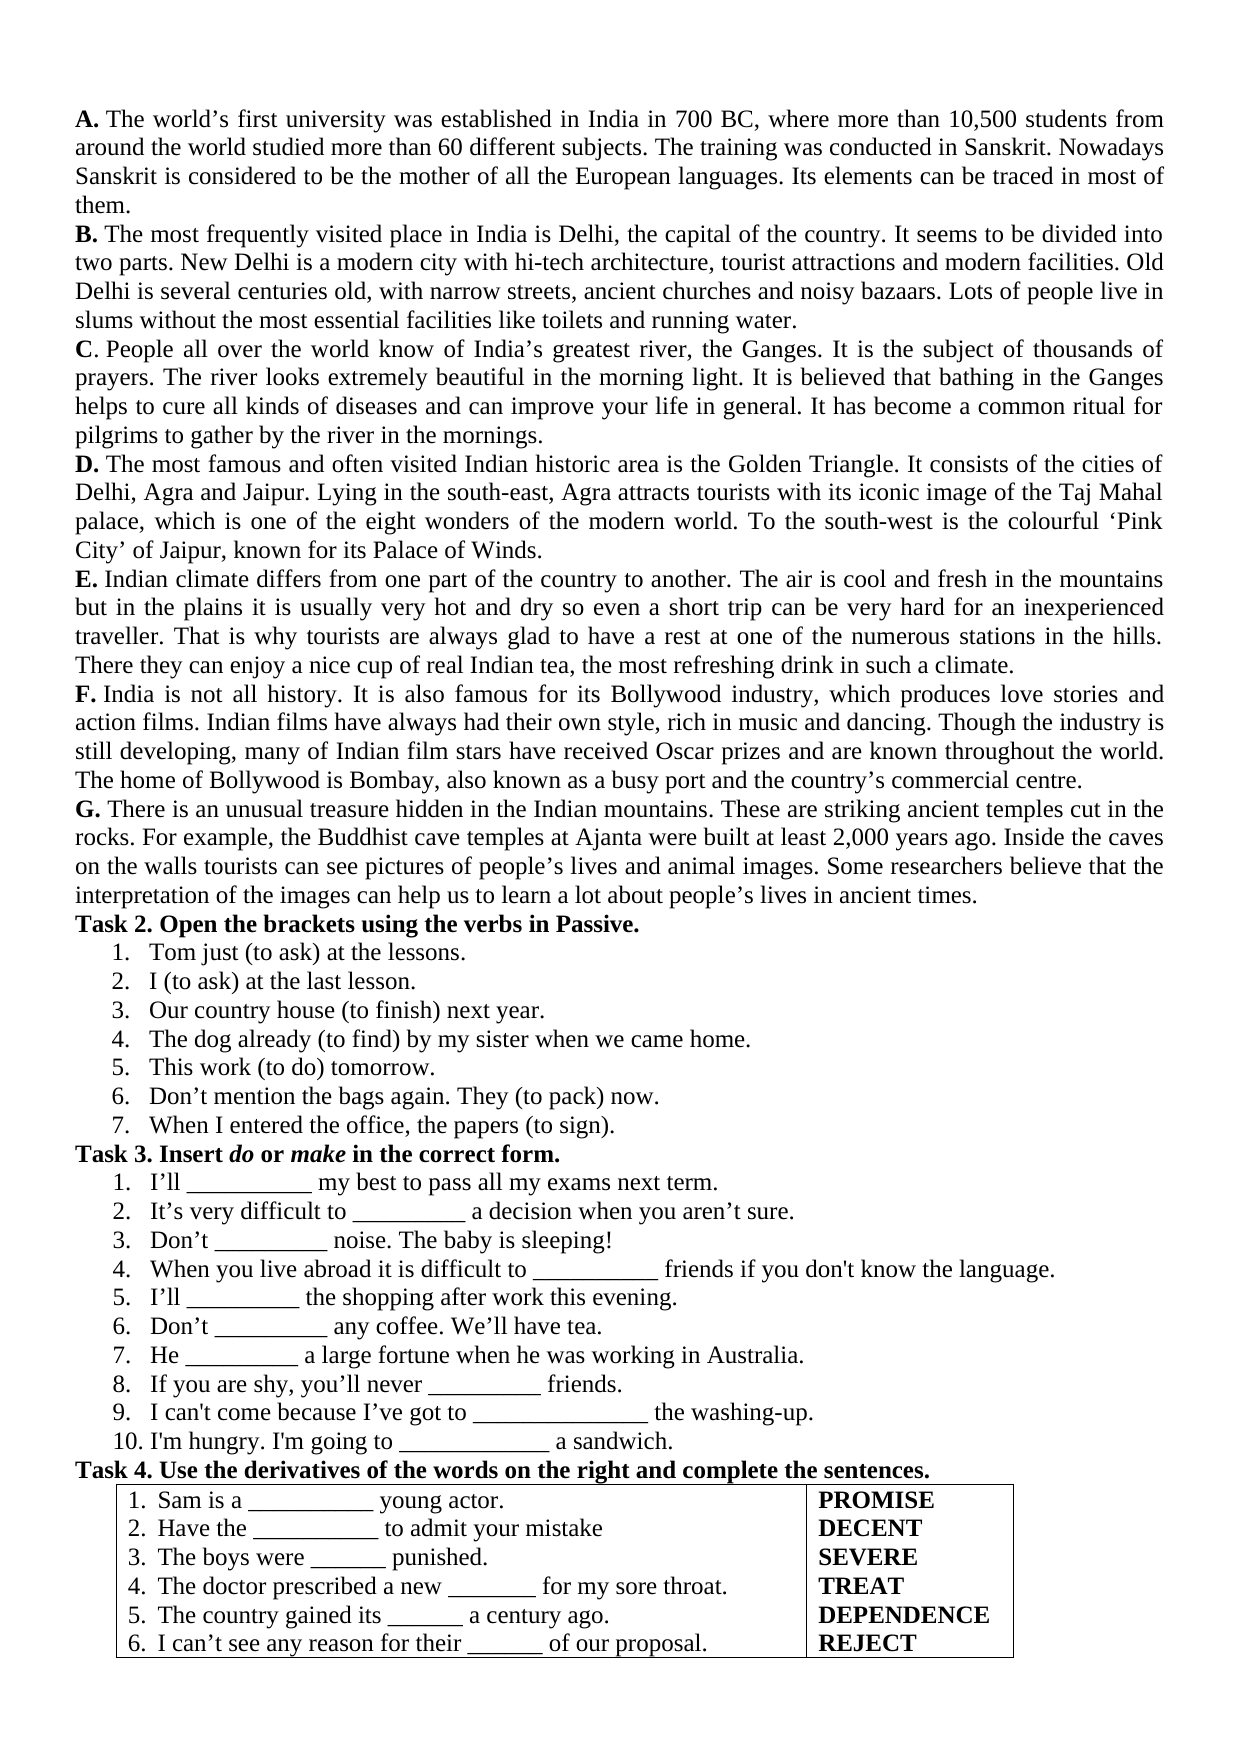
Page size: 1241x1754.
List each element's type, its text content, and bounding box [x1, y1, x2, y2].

text E. Indian climate differs from one part of the country to another. The air is cool and fresh in the mountains but in the plains it is usually very hot and dry so even a short trip can be very hard for an inexperienced traveller. That is why tourists are always glad to have a rest at one of the numerous stations in the hills. There they can enjoy a nice cup of real Indian tea, the most refreshing drink in such a climate. [75, 564, 1165, 679]
text Task 4. Use the derivatives of the words on the right and complete the sentences. [75, 1455, 1165, 1484]
text F. India is not all history. It is also famous for its Bollywood industry, which produces love stories and action films. Indian films have always had their own style, rich in music and dancing. Though the industry is still developing, many of Indian film stars have received Oscar prizes and are known throughout the world. The home of Bollywood is Bombay, also known as a busy port and the country’s commercial centre. [75, 679, 1165, 794]
text G. There is an unusual treasure hidden in the Indian mountains. These are striking ancient temples cut in the rocks. For example, the Buddhist cave temples at Ajanta were built at least 2,000 years ago. Inside the caves on the walls tourists can see pictures of people’s lives and animal images. Some researchers believe that the interpretation of the images can help us to learn a lot about people’s lives in ancient times. [75, 794, 1165, 909]
list Our country house (to finish) next year. [111, 995, 1165, 1024]
list Don’t mention the bags again. They (to pack) now. [111, 1081, 1165, 1110]
list The dog already (to find) by my sister when we came home. [111, 1024, 1165, 1052]
text D. The most famous and often visited Indian historic area is the Golden Triangle. It consists of the cities of Delhi, Agra and Jaipur. Lying in the south-east, Agra attracts tourists with its iconic image of the Taj Mahal palace, which is one of the eight wonders of the modern world. To the south-west is the colourful ‘Pink City’ of Jaipur, known for its Palace of Winds. [75, 449, 1165, 564]
list Don’t _________ noise. The baby is sleeping! [112, 1225, 1165, 1254]
list If you are shy, you’ll never _________ friends. [112, 1369, 1165, 1397]
list When you live abroad it is difficult to __________ friends if you don't know the language. [112, 1254, 1165, 1282]
list I’ll __________ my best to pass all my exams next term. [112, 1167, 1165, 1196]
list I can't come because I’ve got to ______________ the washing-up. [112, 1397, 1165, 1426]
list When I entered the office, the papers (to sign). [111, 1110, 1165, 1139]
list Tom just (to ask) at the lessons. [111, 937, 1165, 966]
table_header PROMISE DECENT SEVERE TREAT DEPENDENCE REJECT [807, 1485, 1013, 1657]
list It’s very difficult to _________ a decision when you aren’t sure. [112, 1196, 1165, 1225]
list I’ll _________ the shopping after work this evening. [112, 1282, 1165, 1311]
text B. The most frequently visited place in India is Delhi, the capital of the country. It seems to be divided into two parts. New Delhi is a modern city with hi-tech architecture, tourist attractions and modern facilities. Old Delhi is several centuries old, with narrow streets, ancient churches and noisy bazaars. Lots of people live in slums without the most essential facilities like toilets and running water. [75, 219, 1165, 334]
text Task 2. Open the brackets using the verbs in Passive. [75, 909, 1165, 937]
table_header Sam is a __________ young actor. Have the __________ to admit your mistake The boys were ______ punished. The doctor prescribed a new _______ for my sore throat. The country gained its ______ a century ago. I can’t see any reason for their ______ of our proposal. [117, 1485, 806, 1657]
list This work (to do) tomorrow. [111, 1052, 1165, 1081]
list I'm hungry. I'm going to ____________ a sandwich. [112, 1426, 1165, 1455]
list Don’t _________ any coffee. We’ll have tea. [112, 1311, 1165, 1340]
text Task 3. Insert do or make in the correct form. [75, 1139, 1165, 1167]
list I (to ask) at the last lesson. [111, 966, 1165, 995]
list He _________ a large fortune when he was working in Australia. [112, 1340, 1165, 1369]
text A. The world’s first university was established in India in 700 BC, where more than 10,500 students from around the world studied more than 60 different subjects. The training was conducted in Sanskrit. Nowadays Sanskrit is considered to be the mother of all the European languages. Its elements can be traced in most of them. [75, 104, 1165, 219]
text C. People all over the world know of India’s greatest river, the Ganges. It is the subject of thousands of prayers. The river looks extremely beautiful in the morning light. It is believed that bathing in the Ganges helps to cure all kinds of diseases and can improve your life in general. It has become a common ritual for pilgrims to gather by the river in the mornings. [75, 334, 1165, 449]
